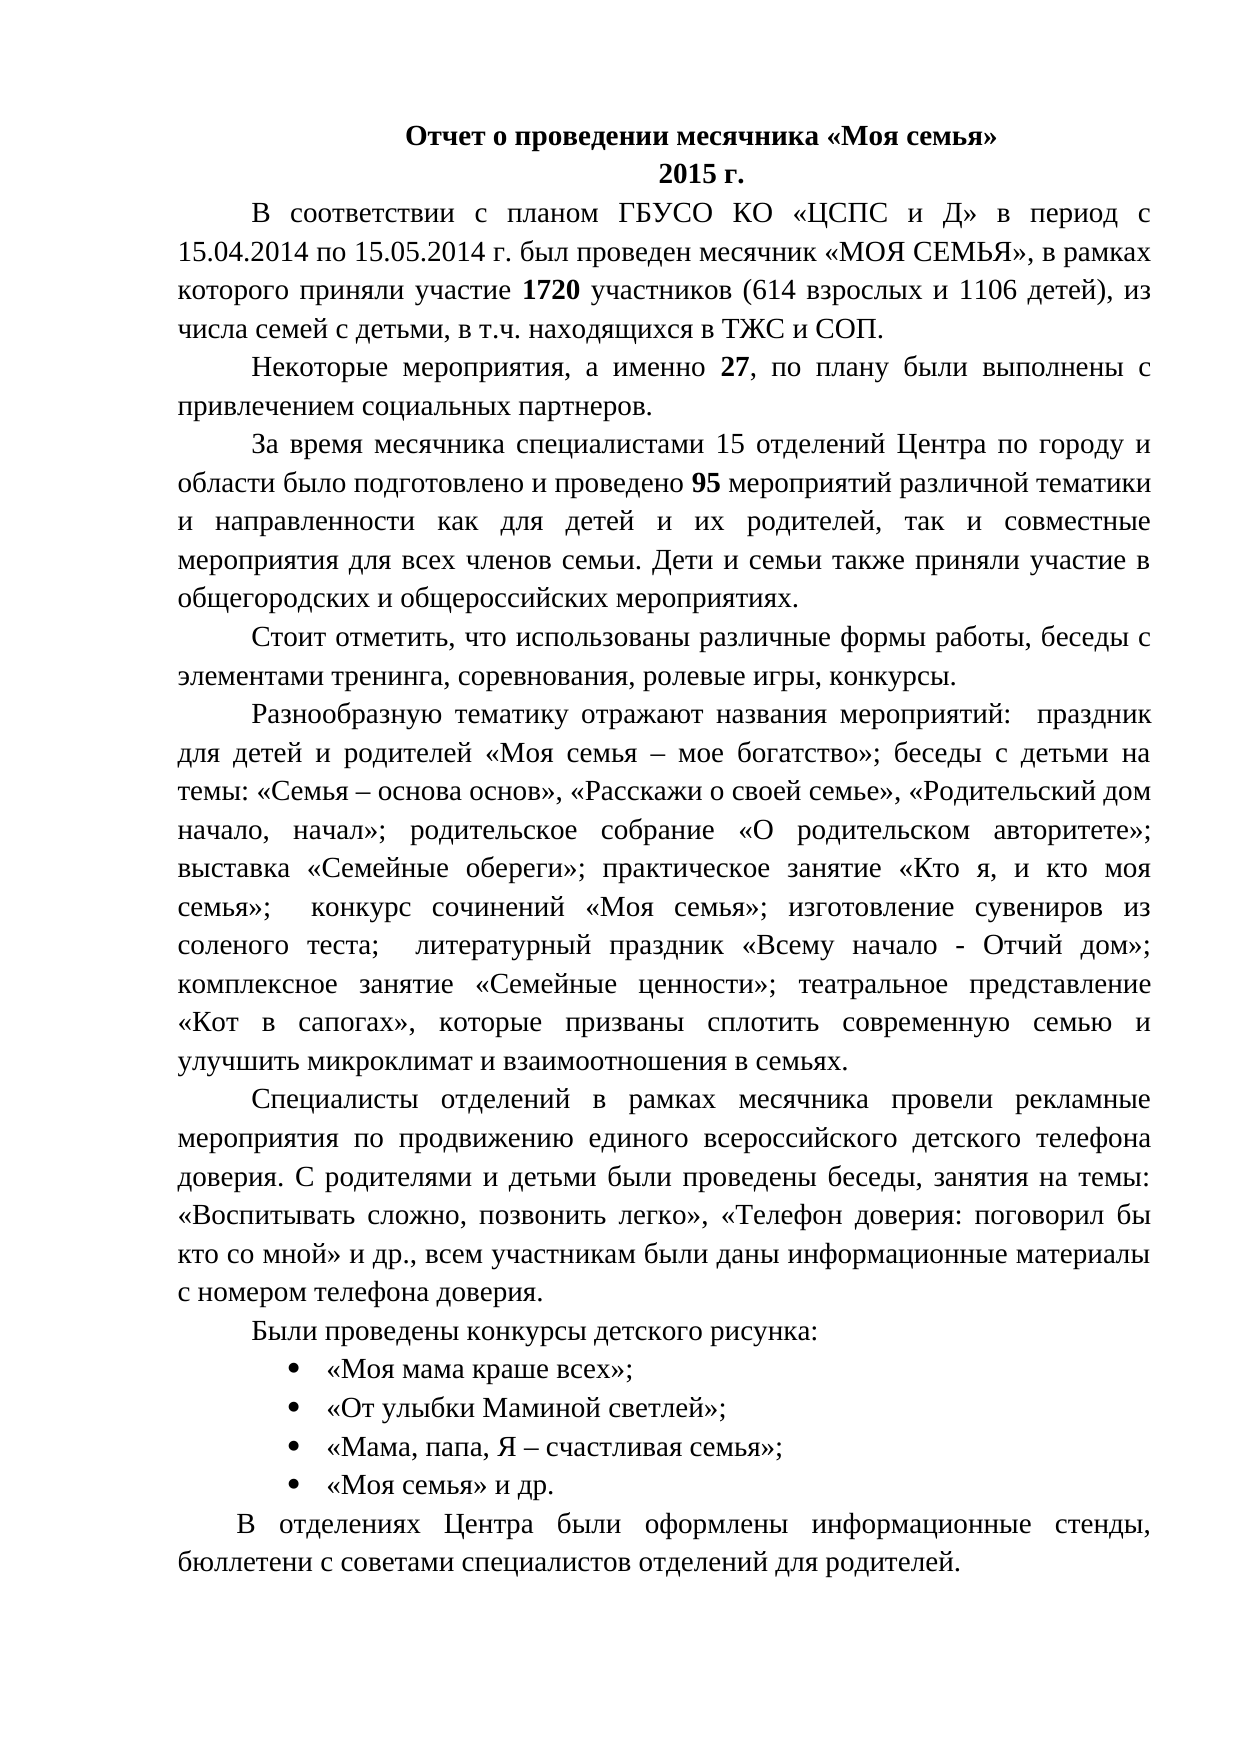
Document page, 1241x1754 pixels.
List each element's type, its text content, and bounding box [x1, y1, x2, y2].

text Стоит отметить, что использованы различные формы работы, беседы с элементами тренинга, соревнования, ролевые игры, конкурсы. [177, 619, 1152, 691]
text Специалисты отделений в рамках месячника провели рекламные мероприятия по продвижению единого всероссийского детского телефона доверия. С родителями и детьми были проведены беседы, занятия на темы: «Воспитывать сложно, позвонить легко», «Телефон доверия: поговорил бы кто со мной» и др., всем участникам были даны информационные материалы с номером телефона доверия. [177, 1082, 1152, 1308]
text За время месячника специалистами 15 отделений Центра по городу и области было подготовлено и проведено 95 мероприятий различной тематики и направленности как для детей и их родителей, так и совместные мероприятия для всех членов семьи. Дети и семьи также приняли участие в общегородских и общероссийских мероприятиях. [177, 426, 1152, 614]
text В соответствии с планом ГБУСО КО «ЦСПС и Д» в период с 15.04.2014 по 15.05.2014 г. был проведен месячник «МОЯ СЕМЬЯ», в рамках которого приняли участие 1720 участников (614 взрослых и 1106 детей), из числа семей с детьми, в т.ч. находящихся в ТЖС и СОП. [177, 195, 1152, 344]
text 2015 г. [177, 157, 1152, 190]
text Были проведены конкурсы детского рисунка: [177, 1313, 1152, 1346]
text В отделениях Центра были оформлены информационные стенды, бюллетени с советами специалистов отделений для родителей. [177, 1506, 1152, 1578]
text Разнообразную тематику отражают названия мероприятий: праздник для детей и родителей «Моя семья – мое богатство»; беседы с детьми на темы: «Семья – основа основ», «Расскажи о своей семье», «Родительский дом начало, начал»; родительское собрание «О родительском авторитете»; выставка «Семейные обереги»; практическое занятие «Кто я, и кто моя семья»; конкурс сочинений «Моя семья»; изготовление сувениров из соленого теста; литературный праздник «Всему начало - Отчий дом»; комплексное занятие «Семейные ценности»; театральное представление «Кот в сапогах», которые призваны сплотить современную семью и улучшить микроклимат и взаимоотношения в семьях. [177, 696, 1152, 1077]
text Отчет о проведении месячника «Моя семья» [177, 118, 1152, 152]
text Некоторые мероприятия, а именно 27, по плану были выполнены с привлечением социальных партнеров. [177, 349, 1152, 421]
list «Мама, папа, Я – счастливая семья»; [288, 1429, 1152, 1462]
list «Моя мама краше всех»; [288, 1351, 1152, 1385]
list «Моя семья» и др. [288, 1467, 1152, 1501]
list «От улыбки Маминой светлей»; [288, 1390, 1152, 1424]
